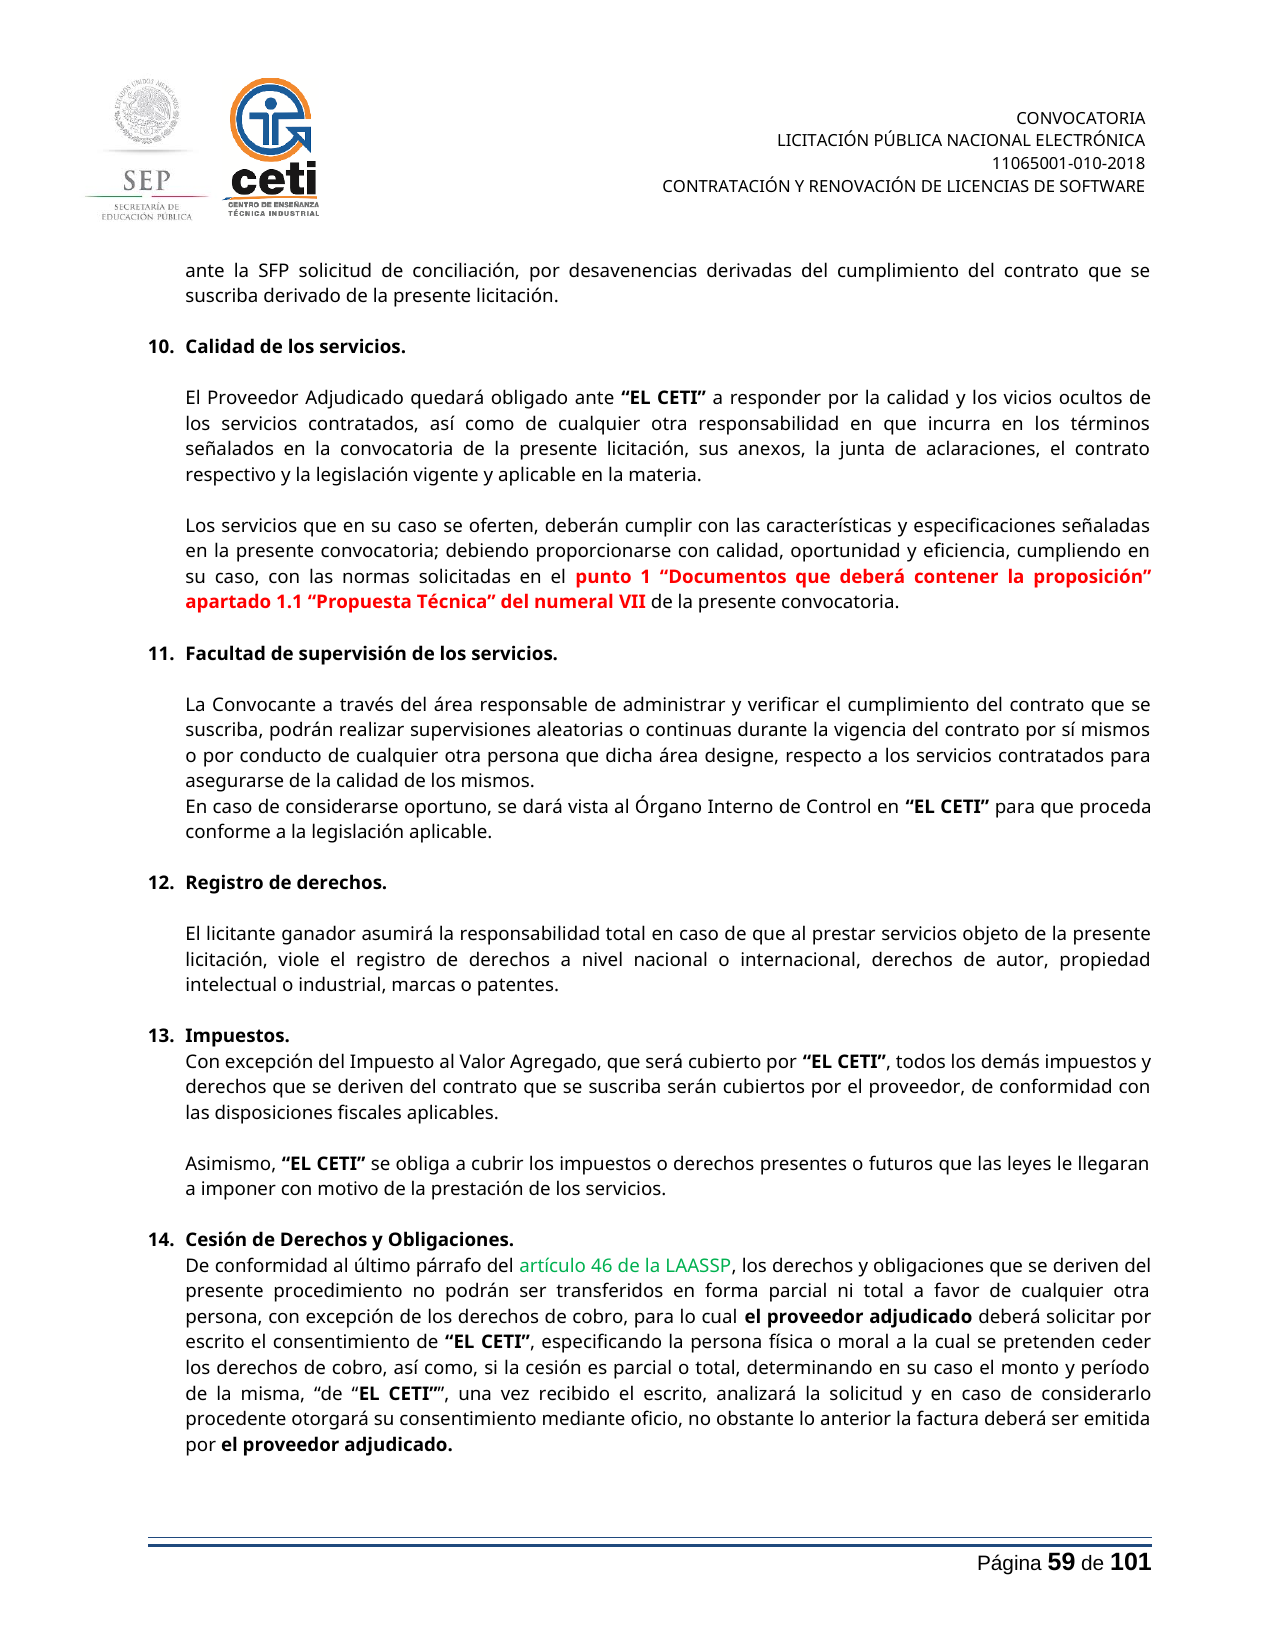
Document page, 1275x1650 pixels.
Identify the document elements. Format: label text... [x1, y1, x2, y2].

list Cesión de Derechos y Obligaciones. [148, 1227, 1152, 1252]
list Facultad de supervisión de los servicios. [148, 640, 1152, 665]
list En caso de considerarse oportuno, se dará vista al Órgano Interno de Control en “EL CETI” para que proceda conforme a la legislación aplicable. [185, 793, 1152, 844]
list De conformidad al último párrafo del artículo 46 de la LAASSP, los derechos y obligaciones que se deriven del presente procedimiento no podrán ser transferidos en forma parcial ni total a favor de cualquier otra persona, con excepción de los derechos de cobro, para lo cual el proveedor adjudicado deberá solicitar por escrito el consentimiento de “EL CETI”, especificando la persona física o moral a la cual se pretenden ceder los derechos de cobro, así como, si la cesión es parcial o total, determinando en su caso el monto y período de la misma, “de “EL CETI””, una vez recibido el escrito, analizará la solicitud y en caso de considerarlo procedente otorgará su consentimiento mediante oficio, no obstante lo anterior la factura deberá ser emitida por el proveedor adjudicado. [185, 1252, 1152, 1456]
list Impuestos. [148, 1023, 1152, 1048]
picture [221, 78, 319, 216]
list Con excepción del Impuesto al Valor Agregado, que será cubierto por “EL CETI”, todos los demás impuestos y derechos que se deriven del contrato que se suscriba serán cubiertos por el proveedor, de conformidad con las disposiciones fiscales aplicables. [185, 1048, 1152, 1125]
list Registro de derechos. [148, 869, 1152, 895]
list El Proveedor Adjudicado quedará obligado ante “EL CETI” a responder por la calidad y los vicios ocultos de los servicios contratados, así como de cualquier otra responsabilidad en que incurra en los términos señalados en la convocatoria de la presente licitación, sus anexos, la junta de aclaraciones, el contrato respectivo y la legislación vigente y aplicable en la materia. [185, 384, 1152, 487]
list Los servicios que en su caso se oferten, deberán cumplir con las características y especificaciones señaladas en la presente convocatoria; debiendo proporcionarse con calidad, oportunidad y eficiencia, cumpliendo en su caso, con las normas solicitadas en el punto 1 “Documentos que deberá contener la proposición” apartado 1.1 “Propuesta Técnica” del numeral VII de la presente convocatoria. [185, 512, 1152, 614]
list Calidad de los servicios. [148, 333, 1152, 359]
list El licitante ganador asumirá la responsabilidad total en caso de que al prestar servicios objeto de la presente licitación, viole el registro de derechos a nivel nacional o internacional, derechos de autor, propiedad intelectual o industrial, marcas o patentes. [185, 921, 1152, 997]
list La Convocante a través del área responsable de administrar y verificar el cumplimiento del contrato que se suscriba, podrán realizar supervisiones aleatorias o continuas durante la vigencia del contrato por sí mismos o por conducto de cualquier otra persona que dicha área designe, respecto a los servicios contratados para asegurarse de la calidad de los mismos. [185, 691, 1152, 793]
picture [73, 73, 220, 233]
list Asimismo, “EL CETI” se obliga a cubrir los impuestos o derechos presentes o futuros que las leyes le llegaran a imponer con motivo de la prestación de los servicios. [185, 1150, 1152, 1201]
